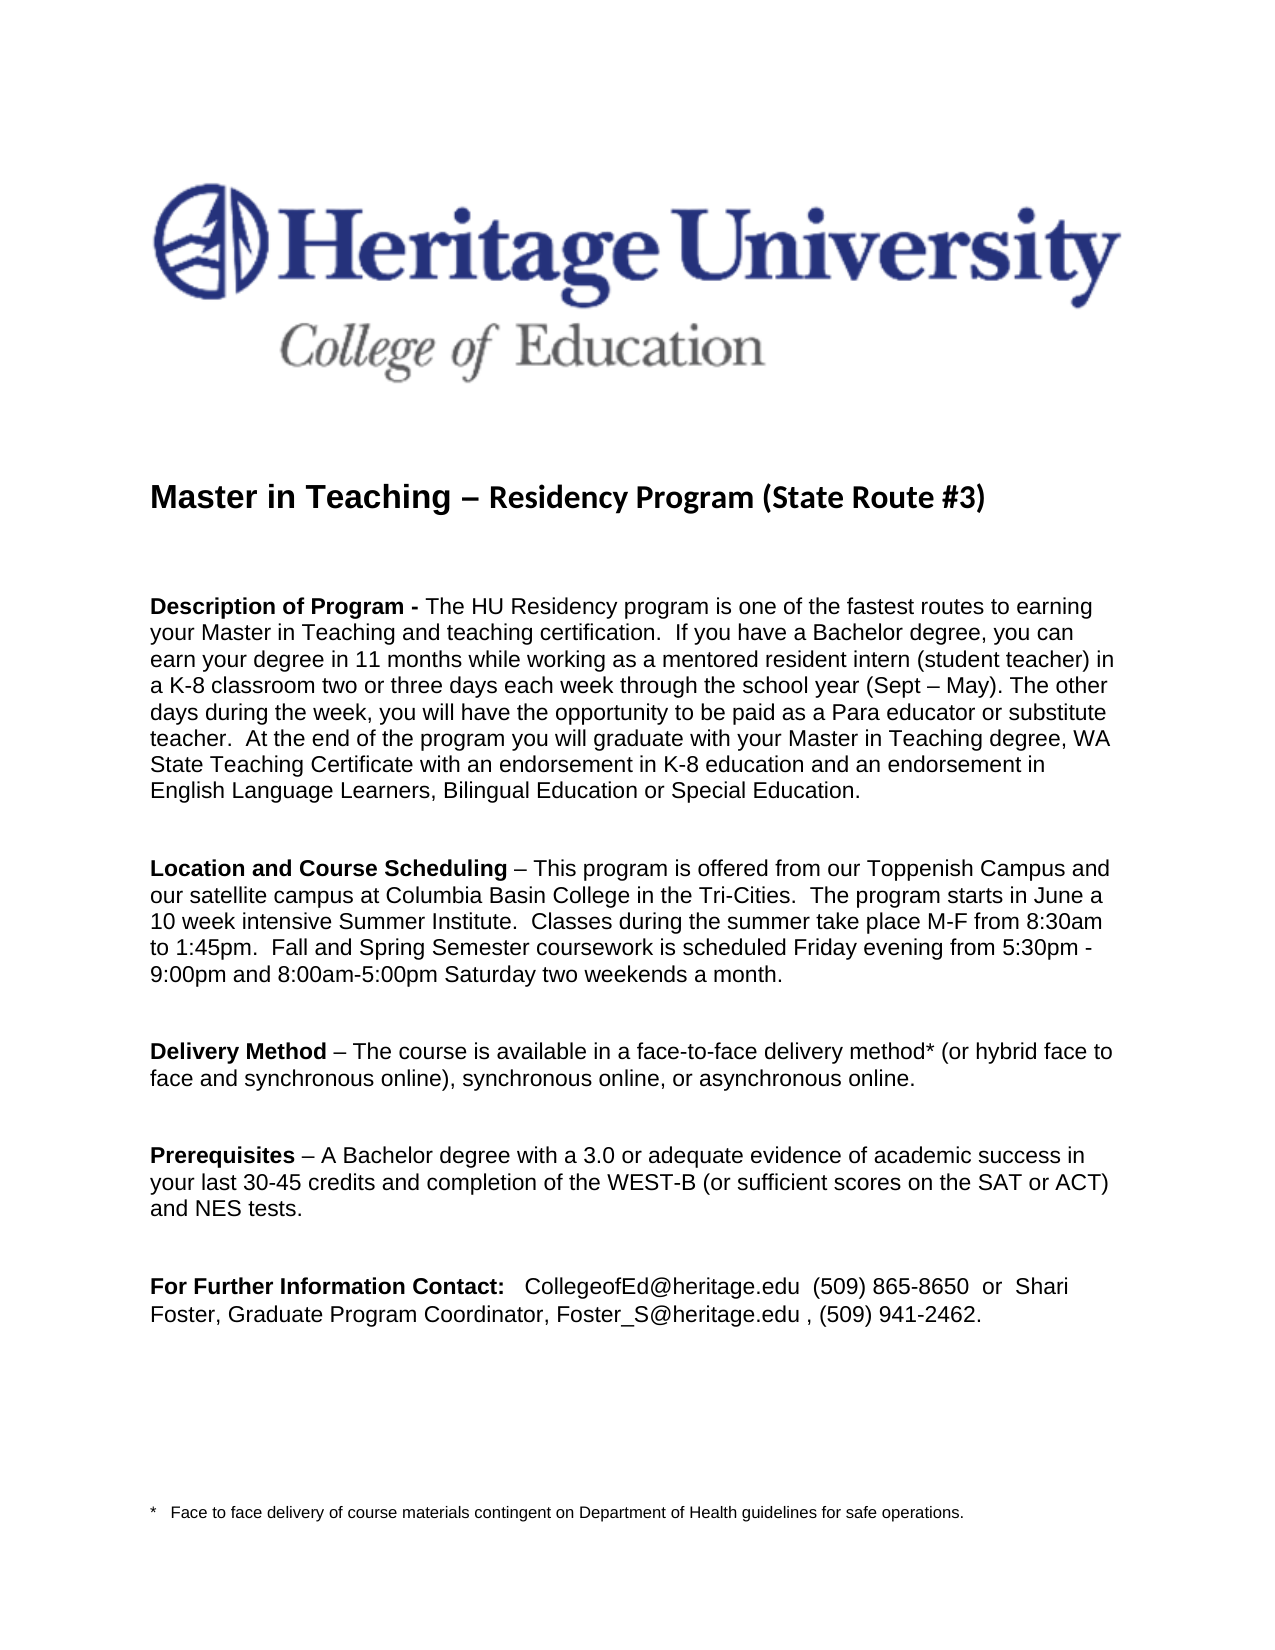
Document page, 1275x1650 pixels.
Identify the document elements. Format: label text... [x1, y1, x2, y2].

text Location and Course Scheduling – This program is offered from our Toppenish Campus and our satellite campus at Columbia Basin College in the Tri-Cities. The program starts in June a 10 week intensive Summer Institute. Classes during the summer take place M-F from 8:30am to 1:45pm. Fall and Spring Semester coursework is scheduled Friday evening from 5:30pm -9:00pm and 8:00am-5:00pm Saturday two weekends a month. [150, 855, 1125, 987]
text For Further Information Contact: CollegeofEd@heritage.edu (509) 865-8650 or Shari Foster, Graduate Program Coordinator, Foster_S@heritage.edu , (509) 941-2462. [150, 1273, 1125, 1328]
text Description of Program - The HU Residency program is one of the fastest routes to earning your Master in Teaching and teaching certification. If you have a Bachelor degree, you can earn your degree in 11 months while working as a mentored resident intern (student teacher) in a K-8 classroom two or three days each week through the school year (Sept – May). The other days during the week, you will have the opportunity to be paid as a Para educator or substitute teacher. At the end of the program you will graduate with your Master in Teaching degree, WA State Teaching Certificate with an endorsement in K-8 education and an endorsement in English Language Learners, Bilingual Education or Special Education. [150, 593, 1125, 804]
text Master in Teaching – Residency Program (State Route #3) [150, 476, 1125, 517]
text Delivery Method – The course is available in a face-to-face delivery method* (or hybrid face to face and synchronous online), synchronous online, or asynchronous online. [150, 1038, 1125, 1091]
picture [150, 175, 1125, 388]
text Prerequisites – A Bachelor degree with a 3.0 or adequate evidence of academic success in your last 30-45 credits and completion of the WEST-B (or sufficient scores on the SAT or ACT) and NES tests. [150, 1142, 1125, 1221]
